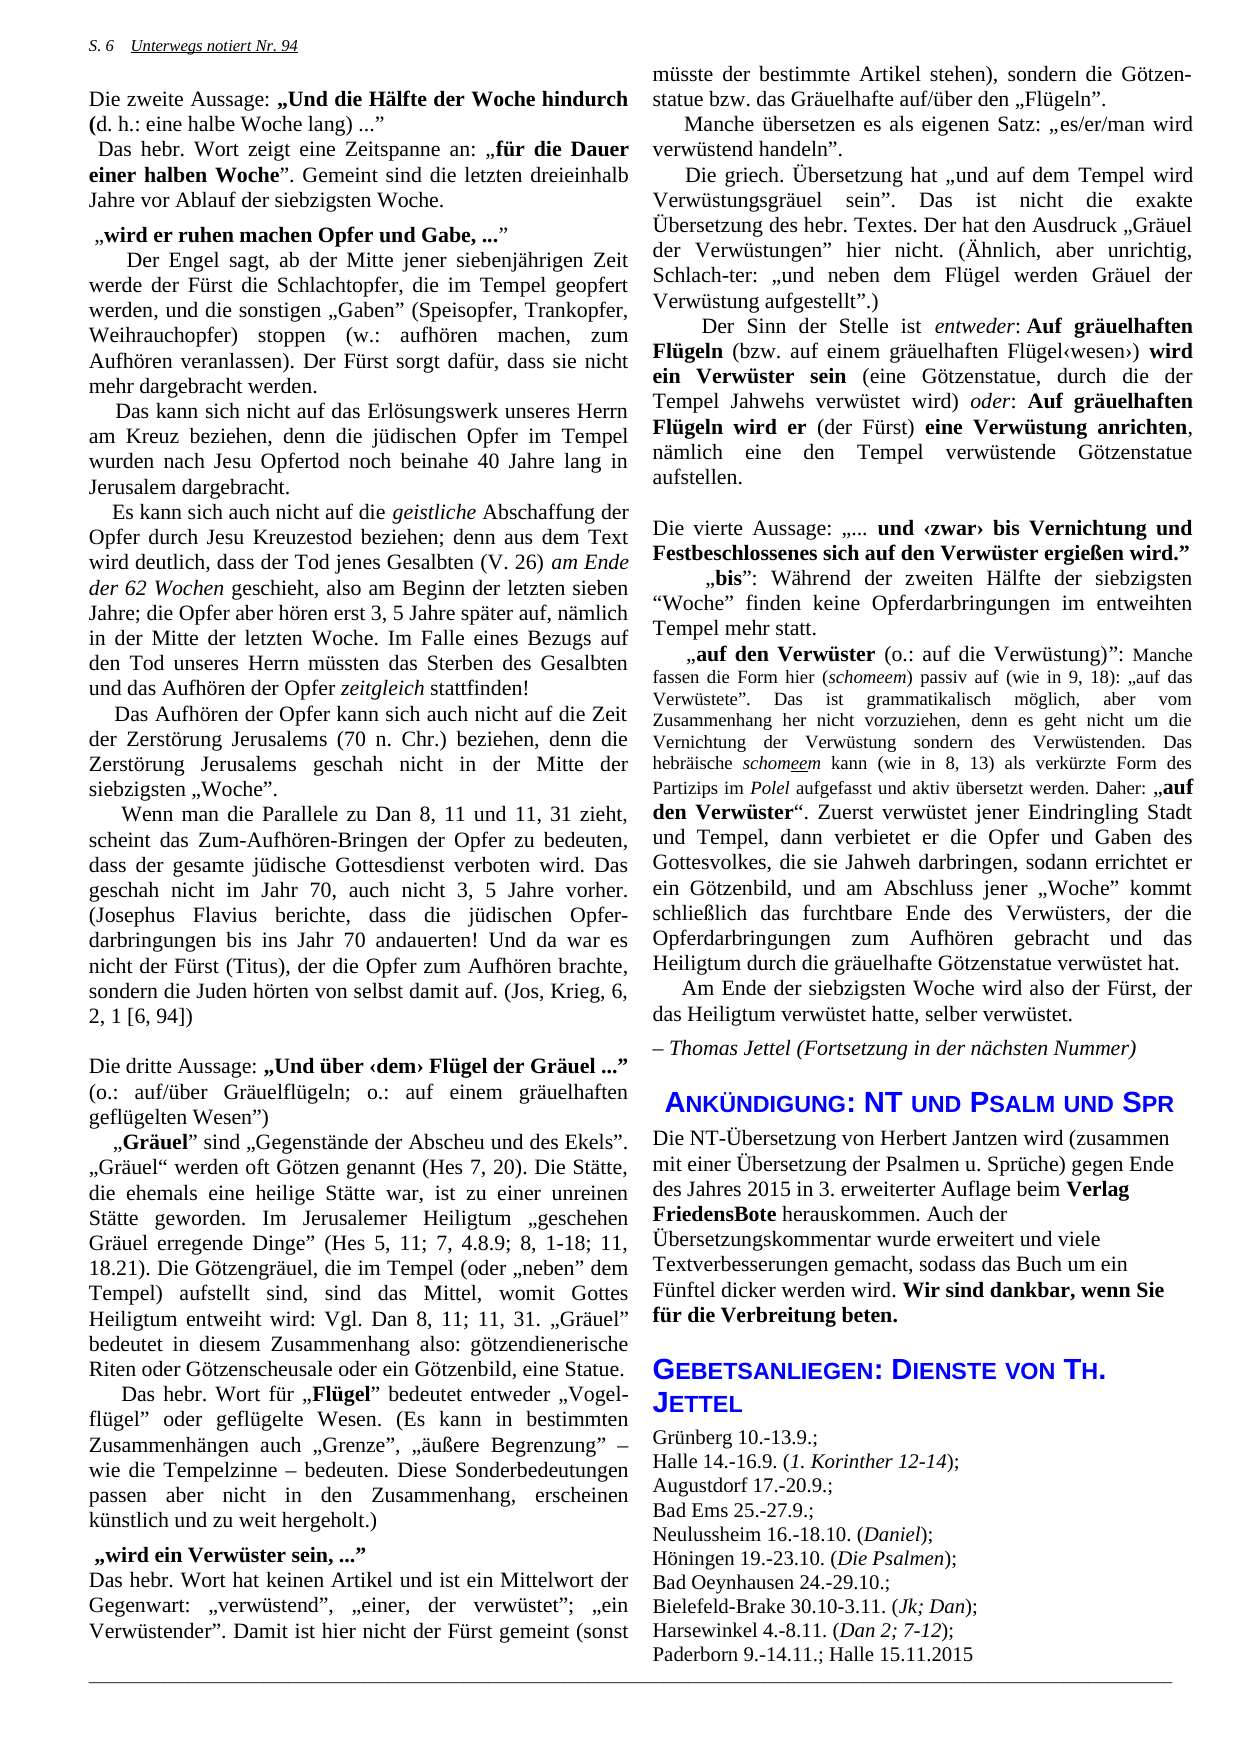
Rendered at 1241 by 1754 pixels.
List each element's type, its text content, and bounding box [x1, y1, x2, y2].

text Das hebr. Wort für „Flügel” bedeutet entweder „Vogel-flügel” oder geflügelte Wesen. (Es kann in bestimmten Zusammenhängen auch „Grenze”, „äußere Begrenzung” – wie die Tempelzinne – bedeuten. Diese Sonderbedeutungen passen aber nicht in den Zusammenhang, erscheinen künstlich und zu weit hergeholt.) [89, 1381, 629, 1532]
text Bielefeld-Brake 30.10-3.11. (Jk; Dan); [652, 1594, 1193, 1618]
text „auf den Verwüster (o.: auf die Verwüstung)”: Manche fassen die Form hier (schomeem) passiv auf (wie in 9, 18): „auf das Verwüstete”. Das ist grammatikalisch möglich, aber vom Zusammenhang her nicht vorzuziehen, denn es geht nicht um die Vernichtung der Verwüstung sondern des Verwüstenden. Das hebräische schomeem kann (wie in 8, 13) als verkürzte Form des Partizips im Polel aufgefasst und aktiv übersetzt werden. Daher: „auf den Verwüster“. Zuerst verwüstet jener Eindringling Stadt und Tempel, dann verbietet er die Opfer und Gaben des Gottesvolkes, die sie Jahweh darbringen, sodann errichtet er ein Götzenbild, und am Abschluss jener „Woche” kommt schließlich das furchtbare Ende des Verwüsters, der die Opferdarbringungen zum Aufhören gebracht und das Heiligtum durch die gräuelhafte Götzenstatue verwüstet hat. [652, 641, 1193, 975]
text Die NT-Übersetzung von Herbert Jantzen wird (zusammen mit einer Übersetzung der Psalmen u. Sprüche) gegen Ende des Jahres 2015 in 3. erweiterter Auflage beim Verlag FriedensBote herauskommen. Auch der Übersetzungskommentar wurde erweitert und viele Textverbesserungen gemacht, sodass das Buch um ein Fünftel dicker werden wird. Wir sind dankbar, wenn Sie für die Verbreitung beten. [652, 1125, 1193, 1327]
text Manche übersetzen es als eigenen Satz: „es/er/man wird verwüstend handeln”. [652, 111, 1193, 162]
text Bad Ems 25.-27.9.; [652, 1497, 1193, 1522]
text Das hebr. Wort hat keinen Artikel und ist ein Mittelwort der Gegenwart: „verwüstend”, „einer, der verwüstet”; „ein Verwüstender”. Damit ist hier nicht der Fürst gemeint (sonst müsste der bestimmte Artikel stehen), sondern die Götzen-statue bzw. das Gräuelhafte auf/über den „Flügeln”. [89, 1567, 629, 1643]
text Es kann sich auch nicht auf die geistliche Abschaffung der Opfer durch Jesu Kreuzestod beziehen; denn aus dem Text wird deutlich, dass der Tod jenes Gesalbten (V. 26) am Ende der 62 Wochen geschieht, also am Beginn der letzten sieben Jahre; die Opfer aber hören erst 3, 5 Jahre später auf, nämlich in der Mitte der letzten Woche. Im Falle eines Bezugs auf den Tod unseres Herrn müssten das Sterben des Gesalbten und das Aufhören der Opfer zeitgleich stattfinden! [89, 499, 629, 701]
text „bis”: Während der zweiten Hälfte der siebzigsten “Woche” finden keine Opferdarbringungen im entweihten Tempel mehr statt. [652, 565, 1193, 641]
text Das Aufhören der Opfer kann sich auch nicht auf die Zeit der Zerstörung Jerusalems (70 n. Chr.) beziehen, denn die Zerstörung Jerusalems geschah nicht in der Mitte der siebzigsten „Woche”. [89, 701, 629, 801]
text Höningen 19.-23.10. (Die Psalmen); [652, 1546, 1193, 1570]
text Der Sinn der Stelle ist entweder: Auf gräuelhaften Flügeln (bzw. auf einem gräuelhaften Flügel‹wesen›) wird ein Verwüster sein (eine Götzenstatue, durch die der Tempel Jahwehs verwüstet wird) oder: Auf gräuelhaften Flügeln wird er (der Fürst) eine Verwüstung anrichten, nämlich eine den Tempel verwüstende Götzenstatue aufstellen. [652, 313, 1193, 489]
text Das kann sich nicht auf das Erlösungswerk unseres Herrn am Kreuz beziehen, denn die jüdischen Opfer im Tempel wurden nach Jesu Opfertod noch beinahe 40 Jahre lang in Jerusalem dargebracht. [89, 398, 629, 499]
text „Gräuel” sind „Gegenstände der Abscheu und des Ekels”. „Gräuel“ werden oft Götzen genannt (Hes 7, 20). Die Stätte, die ehemals eine heilige Stätte war, ist zu einer unreinen Stätte geworden. Im Jerusalemer Heiligtum „geschehen Gräuel erregende Dinge” (Hes 5, 11; 7, 4.8.9; 8, 1-18; 11, 18.21). Die Götzengräuel, die im Tempel (oder „neben” dem Tempel) aufstellt sind, sind das Mittel, womit Gottes Heiligtum entweiht wird: Vgl. Dan 8, 11; 11, 31. „Gräuel” bedeutet in diesem Zusammenhang also: götzendienerische Riten oder Götzenscheusale oder ein Götzenbild, eine Statue. [89, 1129, 629, 1381]
text Am Ende der siebzigsten Woche wird also der Fürst, der das Heiligtum verwüstet hatte, selber verwüstet. [652, 975, 1193, 1026]
text Die zweite Aussage: „Und die Hälfte der Woche hindurch (d. h.: eine halbe Woche lang) ...” [89, 86, 629, 136]
text Augustdorf 17.-20.9.; [652, 1473, 1193, 1497]
text Der Engel sagt, ab der Mitte jener siebenjährigen Zeit werde der Fürst die Schlachtopfer, die im Tempel geopfert werden, und die sonstigen „Gaben” (Speisopfer, Trankopfer, Weihrauchopfer) stoppen (w.: aufhören machen, zum Aufhören veranlassen). Der Fürst sorgt dafür, dass sie nicht mehr dargebracht werden. [89, 247, 629, 398]
text Neulussheim 16.-18.10. (Daniel); [652, 1522, 1193, 1546]
text Harsewinkel 4.-8.11. (Dan 2; 7-12); [652, 1618, 1193, 1642]
text Bad Oeynhausen 24.-29.10.; [652, 1570, 1193, 1594]
text Grünberg 10.-13.9.; [652, 1425, 1193, 1449]
text Das hebr. Wort hat keinen Artikel und ist ein Mittelwort der Gegenwart: „verwüstend”, „einer, der verwüstet”; „ein Verwüstender”. Damit ist hier nicht der Fürst gemeint (sonst müsste der bestimmte Artikel stehen), sondern die Götzen-statue bzw. das Gräuelhafte auf/über den „Flügeln”. [652, 61, 1193, 111]
text __________________________________________________________________________________________________________________________________ [89, 1666, 1193, 1685]
text Die griech. Übersetzung hat „und auf dem Tempel wird Verwüstungsgräuel sein”. Das ist nicht die exakte Übersetzung des hebr. Textes. Der hat den Ausdruck „Gräuel der Verwüstungen” hier nicht. (Ähnlich, aber unrichtig, Schlach-ter: „und neben dem Flügel werden Gräuel der Verwüstung aufgestellt”.) [652, 162, 1193, 313]
subtitle Ankündigung: NT und Psalm und Spr [664, 1086, 1193, 1119]
text Wenn man die Parallele zu Dan 8, 11 und 11, 31 zieht, scheint das Zum-Aufhören-Bringen der Opfer zu bedeuten, dass der gesamte jüdische Gottesdienst verboten wird. Das geschah nicht im Jahr 70, auch nicht 3, 5 Jahre vorher. (Josephus Flavius berichte, dass die jüdischen Opfer-darbringungen bis ins Jahr 70 andauerten! Und da war es nicht der Fürst (Titus), der die Opfer zum Aufhören brachte, sondern die Juden hörten von selbst damit auf. (Jos, Krieg, 6, 2, 1 [6, 94]) [89, 801, 629, 1028]
text „wird er ruhen machen Opfer und Gabe, ...” [89, 222, 629, 247]
text Die vierte Aussage: „... und ‹zwar› bis Vernichtung und Festbeschlossenes sich auf den Verwüster ergießen wird.” [652, 514, 1193, 565]
subtitle Gebetsanliegen: Dienste von Th. Jettel [652, 1352, 1193, 1419]
text Paderborn 9.-14.11.; Halle 15.11.2015 [652, 1642, 1193, 1666]
text Das hebr. Wort zeigt eine Zeitspanne an: „für die Dauer einer halben Woche”. Gemeint sind die letzten dreieinhalb Jahre vor Ablauf der siebzigsten Woche. [89, 136, 629, 212]
text – Thomas Jettel (Fortsetzung in der nächsten Nummer) [652, 1035, 1193, 1061]
text „wird ein Verwüster sein, ...” [89, 1542, 629, 1567]
text Halle 14.-16.9. (1. Korinther 12-14); [652, 1449, 1193, 1473]
text Die dritte Aussage: „Und über ‹dem› Flügel der Gräuel ...” (o.: auf/über Gräuelflügeln; o.: auf einem gräuelhaften geflügelten Wesen”) [89, 1053, 629, 1129]
